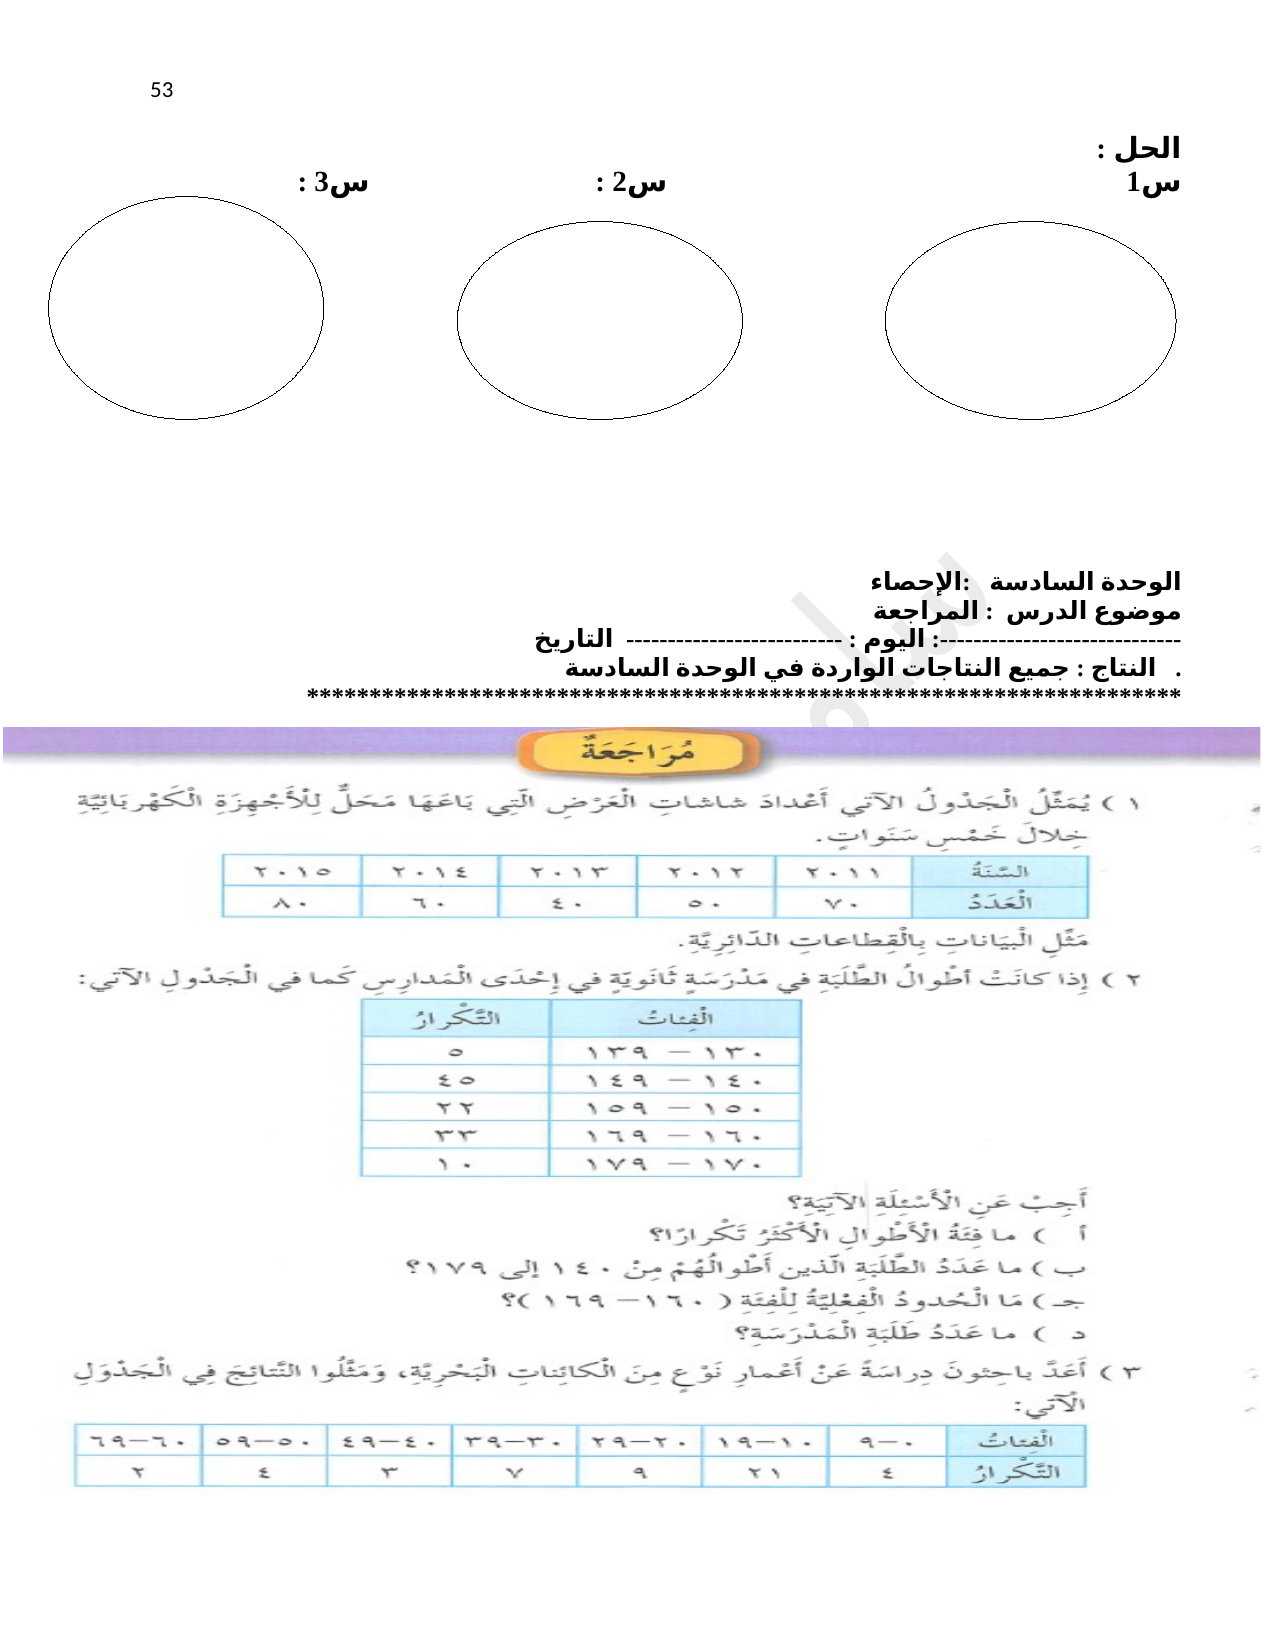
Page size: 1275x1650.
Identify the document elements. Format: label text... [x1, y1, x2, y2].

text موضوع الدرس : المراجعة [75, 596, 1181, 624]
text س1 س2 : س3 : [150, 164, 1181, 198]
text الوحدة السادسة :الإحصاء [150, 567, 1181, 596]
text اليوم : -------------------------- التاريخ :----------------------------- [150, 624, 1181, 653]
text ********************************************************************** [150, 682, 1181, 711]
text النتاج : جميع النتاجات الواردة في الوحدة السادسة . [150, 653, 1181, 682]
picture [3, 727, 1261, 1500]
text الحل : [150, 131, 1181, 164]
